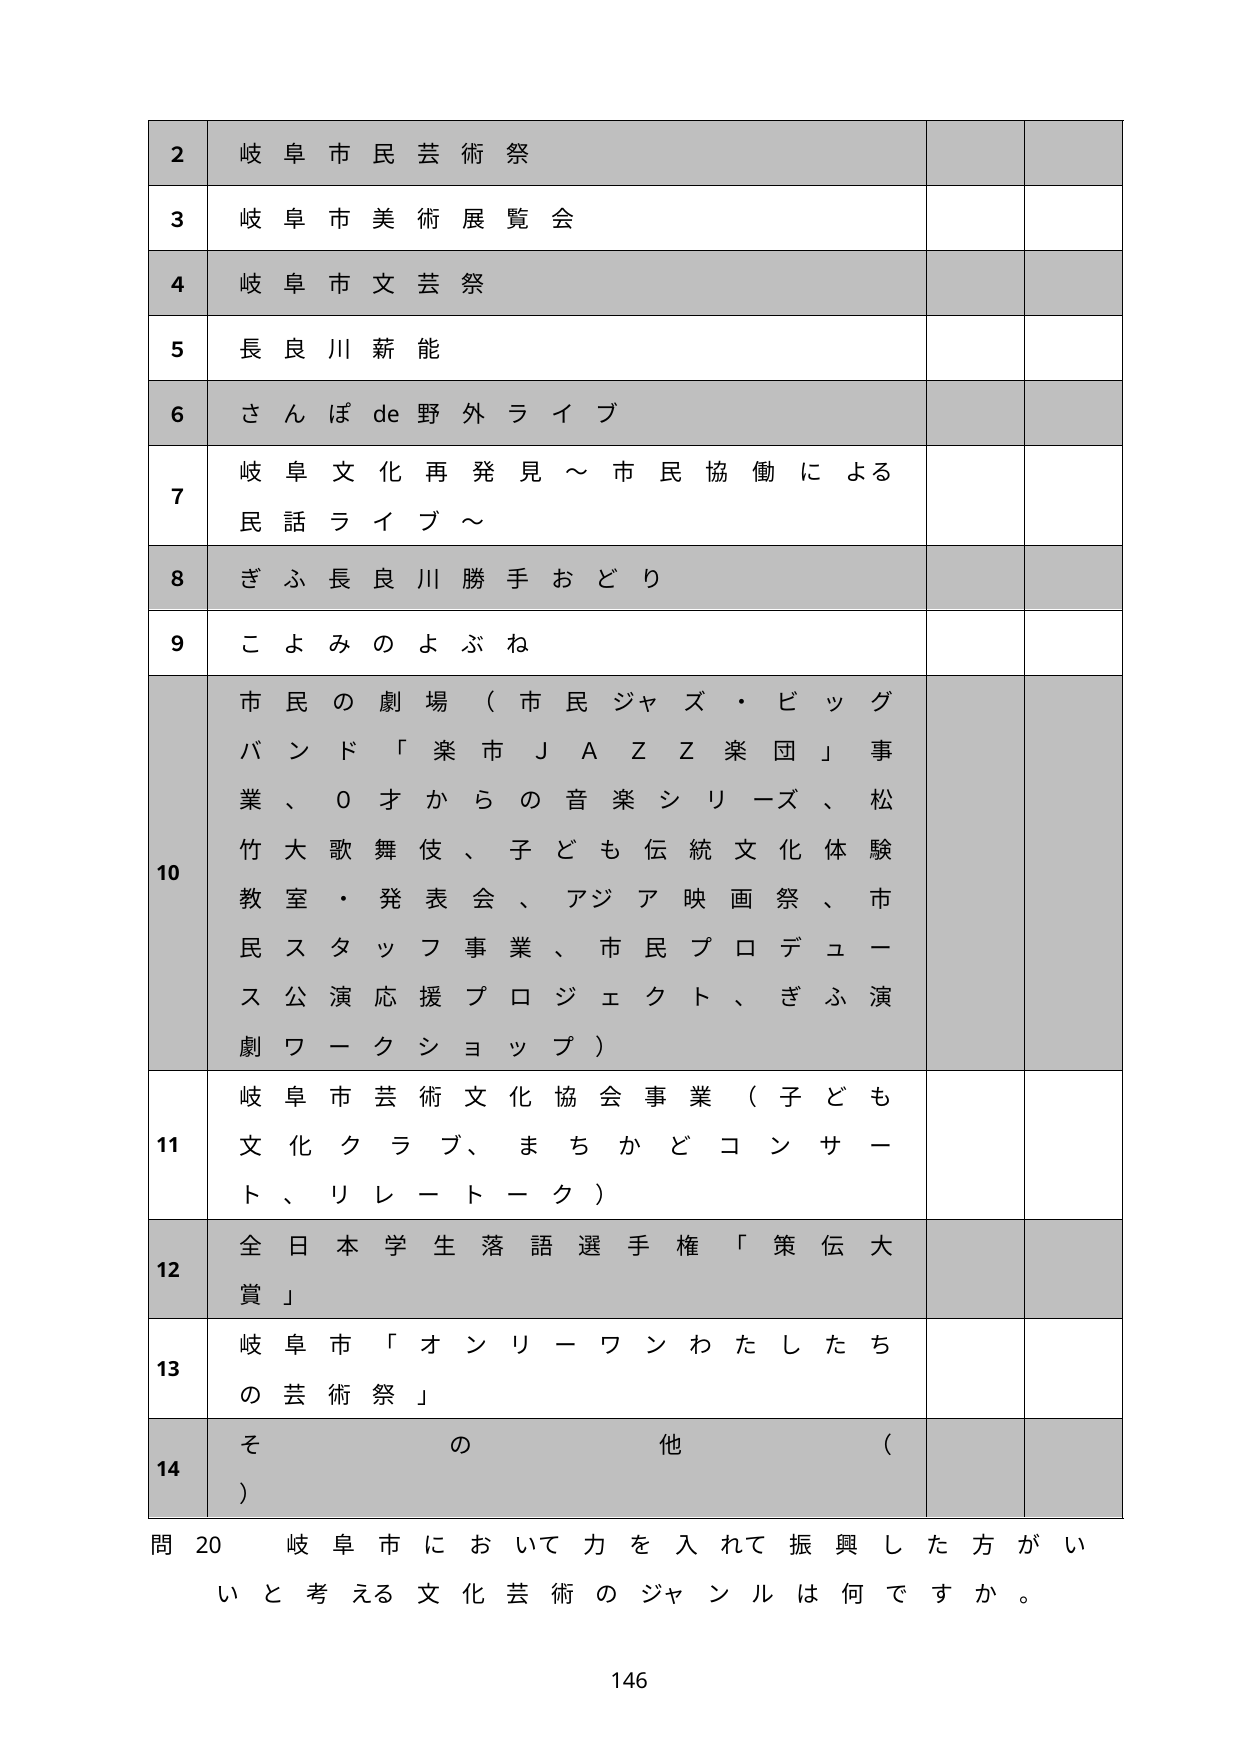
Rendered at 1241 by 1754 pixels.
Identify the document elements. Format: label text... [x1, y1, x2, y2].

table_cell [927, 676, 1024, 1070]
table_cell 岐阜文化再発見～市民協働による民話ライブ～ [208, 446, 926, 544]
table_cell 13 [149, 1319, 207, 1418]
table_cell 岐阜市芸術文化協会事業（子ども文化クラブ、まちかどコンサート、リレートーク） [208, 1071, 926, 1219]
table_cell ５ [149, 316, 207, 380]
table_cell ４ [149, 251, 207, 315]
table_cell [927, 1220, 1024, 1318]
table_cell ８ [149, 546, 207, 609]
table_cell [1025, 546, 1122, 609]
table_cell [927, 1419, 1024, 1517]
table_cell [1025, 611, 1122, 674]
table_cell [1025, 381, 1122, 445]
table_cell 長良川薪能 [208, 316, 926, 380]
table_cell 10 [149, 676, 207, 1070]
table_cell 全日本学生落語選手権「策伝大賞」 [208, 1220, 926, 1318]
table_cell ２ [149, 121, 207, 185]
table_cell ぎふ長良川勝手おどり [208, 546, 926, 609]
table_cell 14 [149, 1419, 207, 1517]
table_cell [1025, 1319, 1122, 1418]
table_cell [927, 1319, 1024, 1418]
table_cell 岐阜市民芸術祭 [208, 121, 926, 185]
table_cell [1025, 676, 1122, 1070]
table_cell [927, 121, 1024, 185]
table_cell [1025, 1071, 1122, 1219]
table_cell [1025, 251, 1122, 315]
table_cell ９ [149, 611, 207, 674]
table_cell [1025, 186, 1122, 250]
table_cell 市民の劇場（市民ジャズ・ビッグバンド「楽市ＪＡＺＺ楽団」事業、０才からの音楽シリーズ、松竹大歌舞伎、子ども伝統文化体験教室・発表会、アジア映画祭、市民スタッフ事業、市民プロデュース公演応援プロジェクト、ぎふ演劇ワークショップ） [208, 676, 926, 1070]
table_cell [1025, 446, 1122, 544]
table_cell [927, 1071, 1024, 1219]
table_cell 岐阜市美術展覧会 [208, 186, 926, 250]
table_cell [1025, 316, 1122, 380]
table_cell [1025, 1419, 1122, 1517]
table_cell [927, 446, 1024, 544]
table_cell 岐阜市「オンリーワンわたしたちの芸術祭」 [208, 1319, 926, 1418]
table_cell ３ [149, 186, 207, 250]
table_cell [927, 251, 1024, 315]
table_cell 岐阜市文芸祭 [208, 251, 926, 315]
table_cell こよみのよぶね [208, 611, 926, 674]
table_cell ６ [149, 381, 207, 445]
table_cell さんぽde野外ライブ [208, 381, 926, 445]
table_cell [927, 381, 1024, 445]
table_cell その他（ ） [208, 1419, 926, 1517]
table_cell [927, 316, 1024, 380]
table_cell [927, 546, 1024, 609]
table_cell [927, 611, 1024, 674]
table_cell 11 [149, 1071, 207, 1219]
table_cell [1025, 121, 1122, 185]
table_cell 12 [149, 1220, 207, 1318]
table_cell ７ [149, 446, 207, 544]
table_cell [927, 186, 1024, 250]
table_cell [1025, 1220, 1122, 1318]
text 問20 岐阜市において力を入れて振興した方がいいと考える文化芸術のジャンルは何ですか。 [150, 1519, 1108, 1617]
